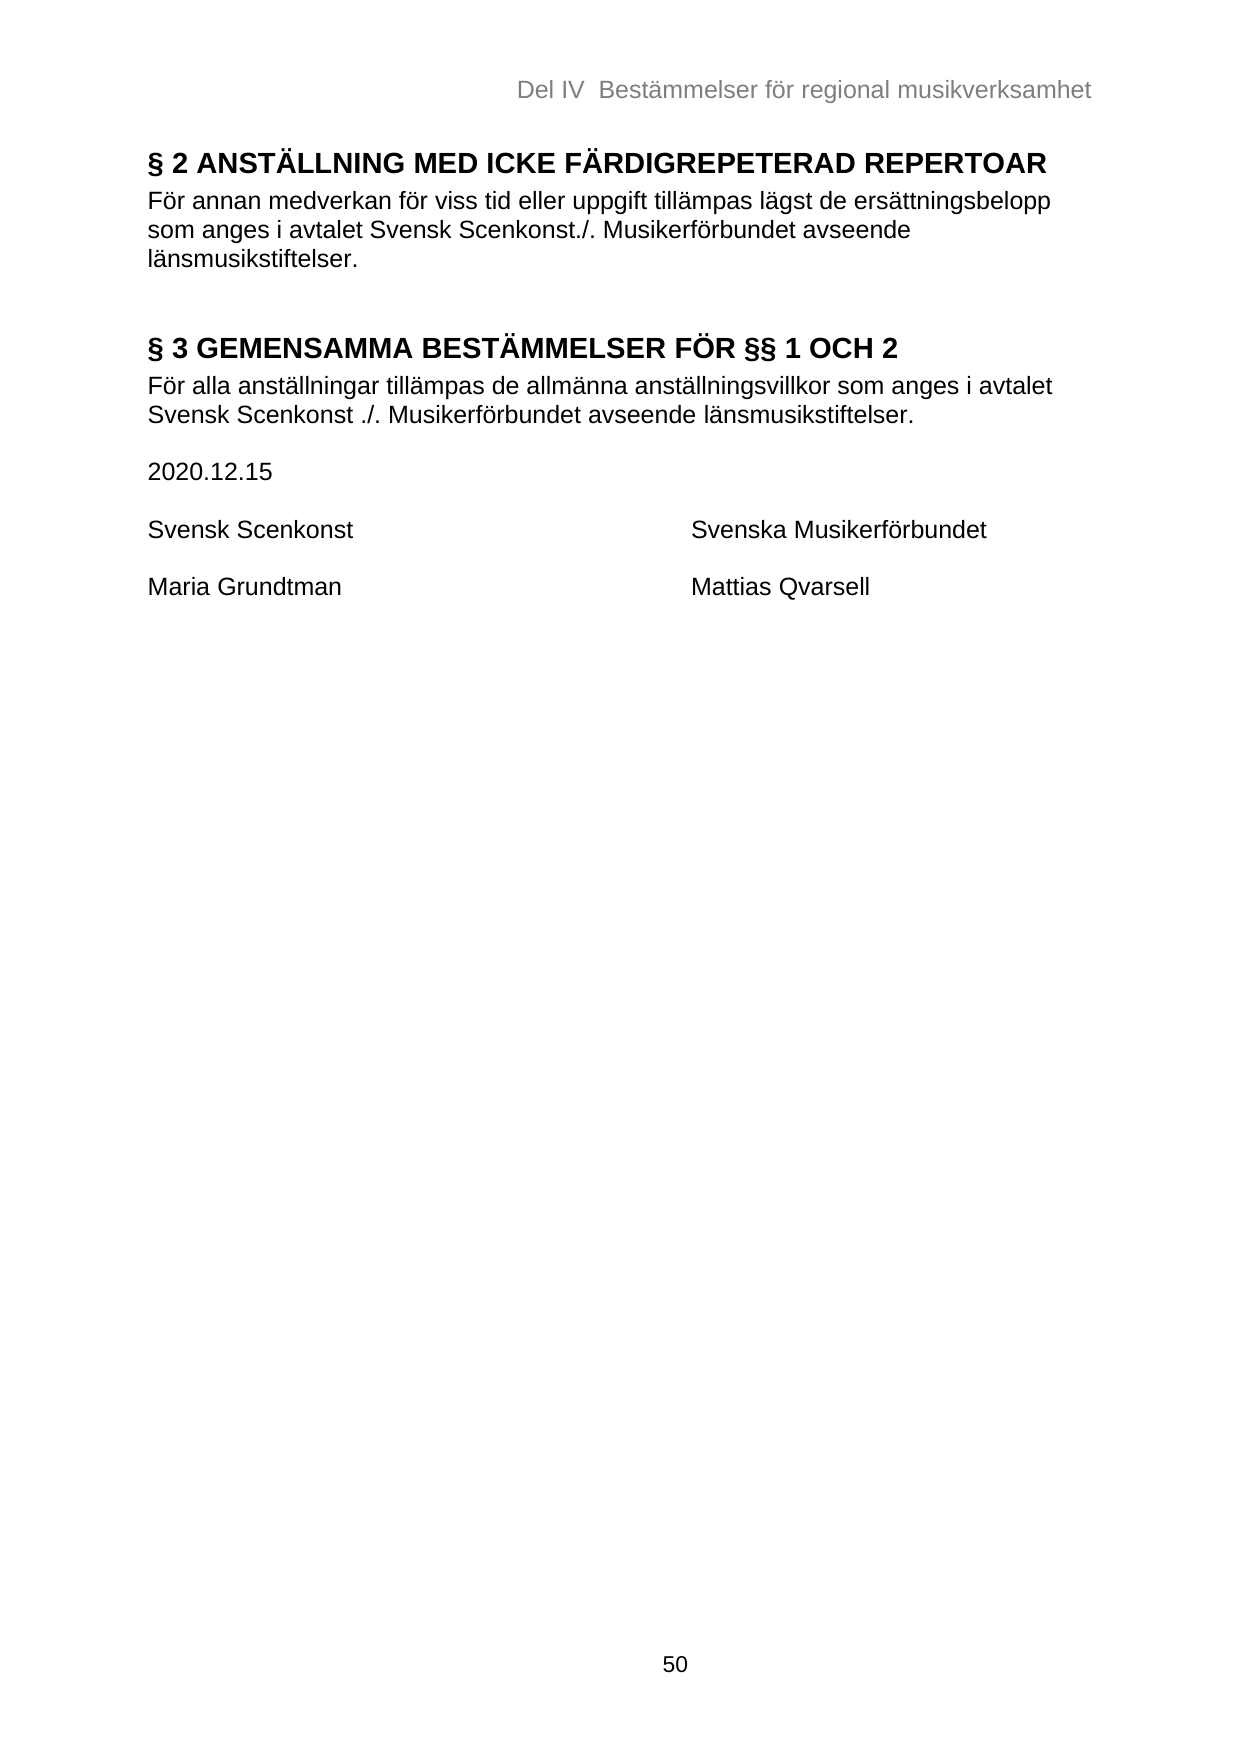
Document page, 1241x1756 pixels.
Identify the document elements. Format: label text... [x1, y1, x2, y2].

text Svensk Scenkonst Svenska Musikerförbundet [147, 514, 1128, 543]
subtitle § 3 GEMENSAMMA BESTÄMMELSER FÖR §§ 1 OCH 2 [147, 331, 1128, 364]
subtitle § 2 ANSTÄLLNING MED ICKE FÄRDIGREPETERAD REPERTOAR [147, 146, 1128, 179]
text 2020.12.15 [147, 457, 1128, 486]
text För annan medverkan för viss tid eller uppgift tillämpas lägst de ersättningsbelopp som anges i avtalet Svensk Scenkonst./. Musikerförbundet avseende länsmusikstiftelser. [147, 186, 1055, 272]
text För alla anställningar tillämpas de allmänna anställningsvillkor som anges i avtalet Svensk Scenkonst ./. Musikerförbundet avseende länsmusikstiftelser. [147, 371, 1056, 428]
text Maria Grundtman Mattias Qvarsell [147, 572, 1128, 601]
